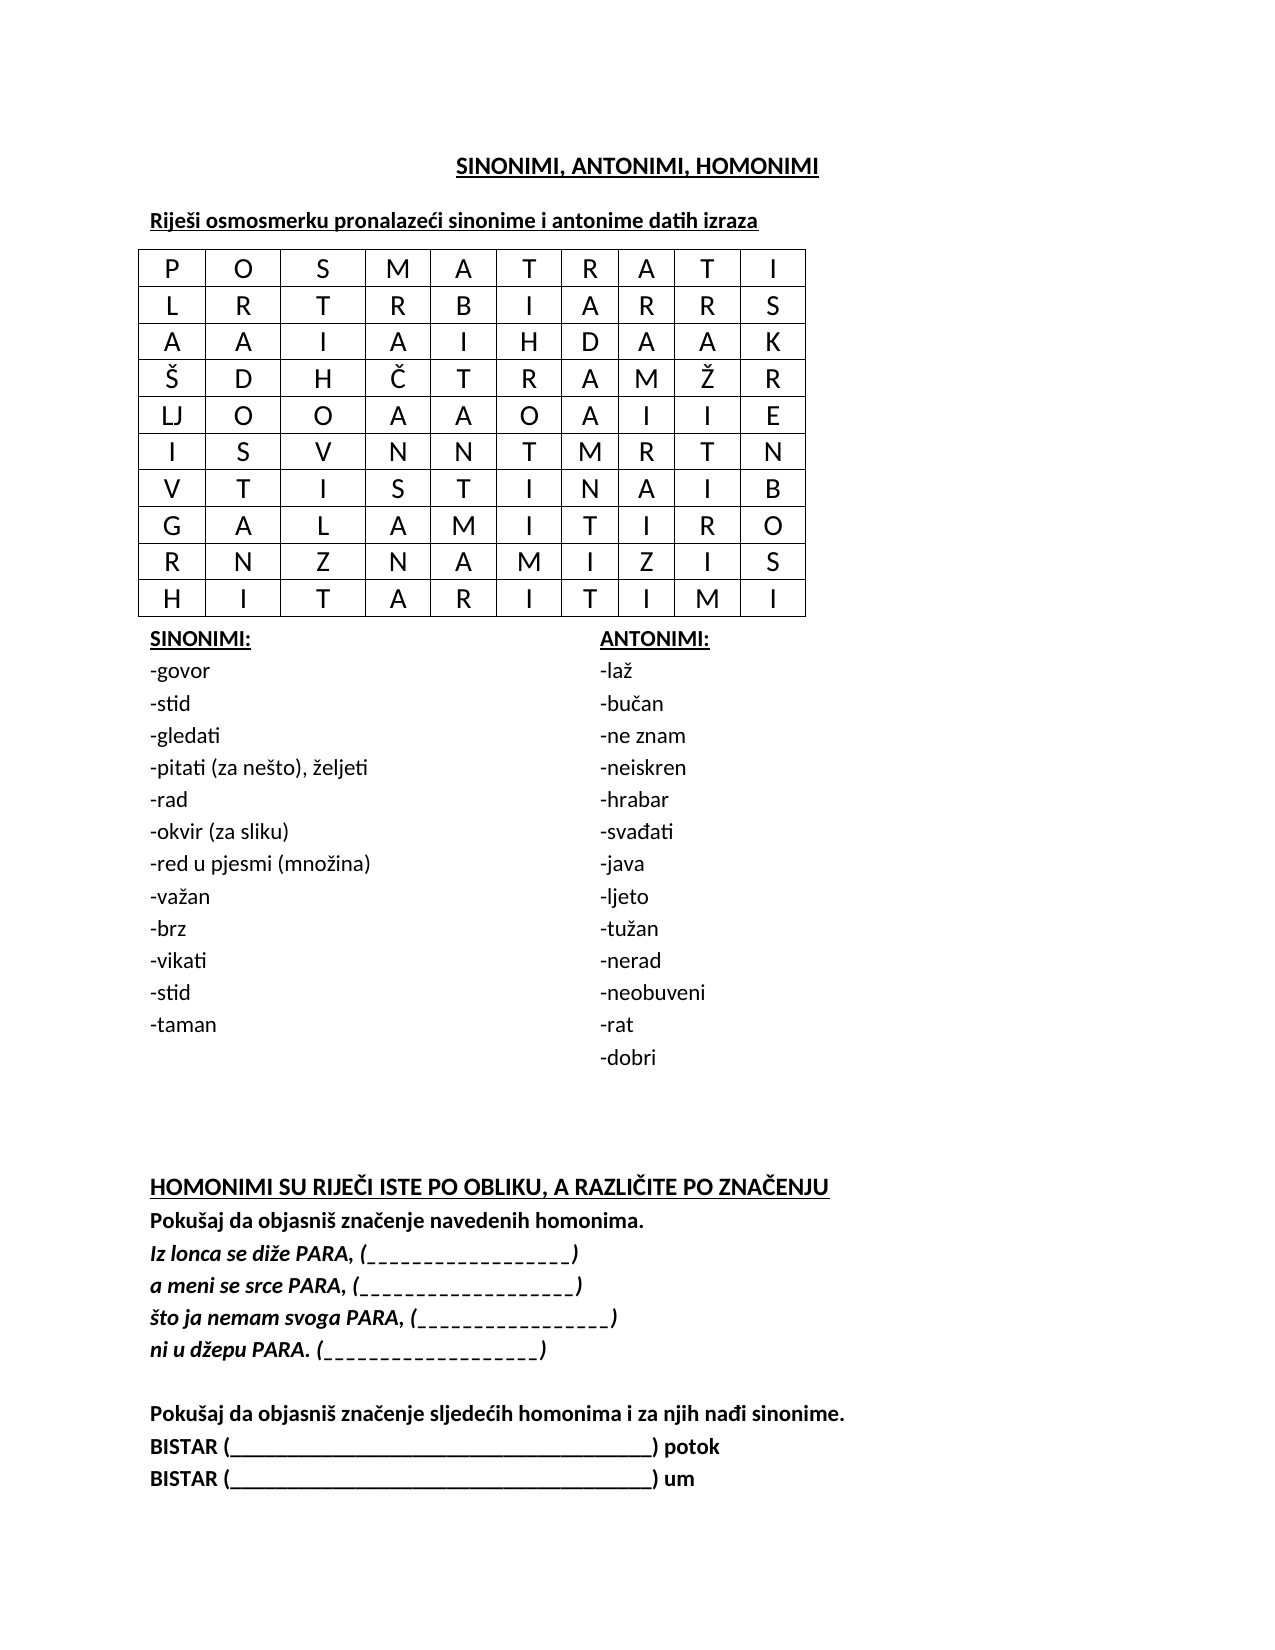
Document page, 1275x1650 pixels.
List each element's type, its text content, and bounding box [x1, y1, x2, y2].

table_cell A [675, 324, 740, 359]
table_header P [139, 250, 205, 286]
table_cell T [497, 434, 561, 469]
table_cell G [139, 507, 205, 542]
table_cell I [497, 287, 561, 322]
text što ja nemam svoga PARA, (_________________) [150, 1303, 1125, 1331]
table_cell R [619, 287, 674, 322]
table_cell Ž [675, 360, 740, 396]
table_cell L [139, 287, 205, 322]
table_cell R [675, 287, 740, 322]
table_cell Z [281, 544, 365, 579]
text SINONIMI: ANTONIMI: [150, 624, 1125, 652]
table_cell A [366, 507, 430, 542]
table_cell R [741, 360, 805, 396]
table_cell LJ [139, 397, 205, 432]
table_cell I [619, 507, 674, 542]
table_header T [675, 250, 740, 286]
table_cell A [431, 544, 496, 579]
table_cell N [562, 470, 618, 506]
table_cell R [497, 360, 561, 396]
table_cell M [497, 544, 561, 579]
table_cell N [206, 544, 280, 579]
table_cell S [741, 544, 805, 579]
text SINONIMI, ANTONIMI, HOMONIMI [150, 150, 1125, 181]
table_cell A [366, 397, 430, 432]
text Pokušaj da objasniš značenje sljedećih homonima i za njih nađi sinonime. [150, 1399, 1125, 1428]
text -govor -laž [150, 656, 1125, 684]
table_cell O [497, 397, 561, 432]
table_cell D [206, 360, 280, 396]
table_cell T [562, 507, 618, 542]
text Riješi osmosmerku pronalazeći sinonime i antonime datih izraza [150, 206, 1125, 234]
text a meni se srce PARA, (___________________) [150, 1271, 1125, 1299]
table_cell B [741, 470, 805, 506]
table_cell A [206, 507, 280, 542]
table_header S [281, 250, 365, 286]
table_cell O [741, 507, 805, 542]
table_cell S [366, 470, 430, 506]
table_cell N [366, 434, 430, 469]
table_cell R [139, 544, 205, 579]
table_cell A [562, 287, 618, 322]
table_cell Č [366, 360, 430, 396]
table_header I [741, 250, 805, 286]
table_cell T [431, 470, 496, 506]
table_cell R [619, 434, 674, 469]
table_cell H [497, 324, 561, 359]
table_header O [206, 250, 280, 286]
table_cell S [741, 287, 805, 322]
table_cell K [741, 324, 805, 359]
table_cell T [675, 434, 740, 469]
table_cell I [619, 397, 674, 432]
table_cell N [741, 434, 805, 469]
table_cell M [619, 360, 674, 396]
text -pitati (za nešto), željeti -neiskren [150, 753, 1125, 781]
table_cell N [431, 434, 496, 469]
table_header A [619, 250, 674, 286]
table_cell A [562, 397, 618, 432]
text -taman -rat [150, 1011, 1125, 1038]
table_cell I [562, 544, 618, 579]
text -važan -ljeto [150, 882, 1125, 910]
text -rad -hrabar [150, 785, 1125, 813]
table_cell D [562, 324, 618, 359]
table_cell M [431, 507, 496, 542]
text -vikati -nerad [150, 946, 1125, 974]
table_cell I [281, 470, 365, 506]
text BISTAR (_____________________________________) um [150, 1464, 1125, 1492]
table_cell I [741, 580, 805, 616]
table_cell I [675, 397, 740, 432]
table_cell H [139, 580, 205, 616]
table_cell I [497, 470, 561, 506]
text Iz lonca se diže PARA, (__________________) [150, 1239, 1125, 1267]
table_cell S [206, 434, 280, 469]
table_cell N [366, 544, 430, 579]
table_cell H [281, 360, 365, 396]
table_cell O [281, 397, 365, 432]
table_cell I [675, 470, 740, 506]
table_cell A [619, 324, 674, 359]
table_cell T [431, 360, 496, 396]
table_cell I [497, 507, 561, 542]
table_cell A [431, 397, 496, 432]
table_cell I [497, 580, 561, 616]
table_cell R [206, 287, 280, 322]
text -red u pjesmi (množina) -java [150, 849, 1125, 878]
table_cell V [139, 470, 205, 506]
table_header M [366, 250, 430, 286]
table_header A [431, 250, 496, 286]
table_cell B [431, 287, 496, 322]
table_cell T [281, 580, 365, 616]
table_header T [497, 250, 561, 286]
table_cell T [206, 470, 280, 506]
table_cell E [741, 397, 805, 432]
table_cell A [562, 360, 618, 396]
table_cell T [281, 287, 365, 322]
table_cell L [281, 507, 365, 542]
table_cell M [675, 580, 740, 616]
table_cell A [206, 324, 280, 359]
table_cell V [281, 434, 365, 469]
text HOMONIMI SU RIJEČI ISTE PO OBLIKU, A RAZLIČITE PO ZNAČENJU [150, 1171, 1125, 1202]
table_cell Š [139, 360, 205, 396]
table_cell R [431, 580, 496, 616]
table_cell R [675, 507, 740, 542]
table_cell I [281, 324, 365, 359]
table_cell R [366, 287, 430, 322]
table_cell A [366, 580, 430, 616]
text Pokušaj da objasniš značenje navedenih homonima. [150, 1206, 1125, 1234]
text ni u džepu PARA. (___________________) [150, 1335, 1125, 1363]
table_cell A [366, 324, 430, 359]
table_cell A [139, 324, 205, 359]
table_cell O [206, 397, 280, 432]
text -brz -tužan [150, 914, 1125, 942]
table_cell I [619, 580, 674, 616]
text -gledati -ne znam [150, 721, 1125, 749]
table_cell I [675, 544, 740, 579]
text -stid -bučan [150, 689, 1125, 717]
text -dobri [150, 1043, 1125, 1071]
table_cell Z [619, 544, 674, 579]
table_cell I [431, 324, 496, 359]
text BISTAR (_____________________________________) potok [150, 1432, 1125, 1460]
table_header R [562, 250, 618, 286]
table_cell M [562, 434, 618, 469]
table_cell A [619, 470, 674, 506]
table_cell T [562, 580, 618, 616]
text -okvir (za sliku) -svađati [150, 817, 1125, 845]
table_cell I [206, 580, 280, 616]
table_cell I [139, 434, 205, 469]
text -stid -neobuveni [150, 978, 1125, 1006]
